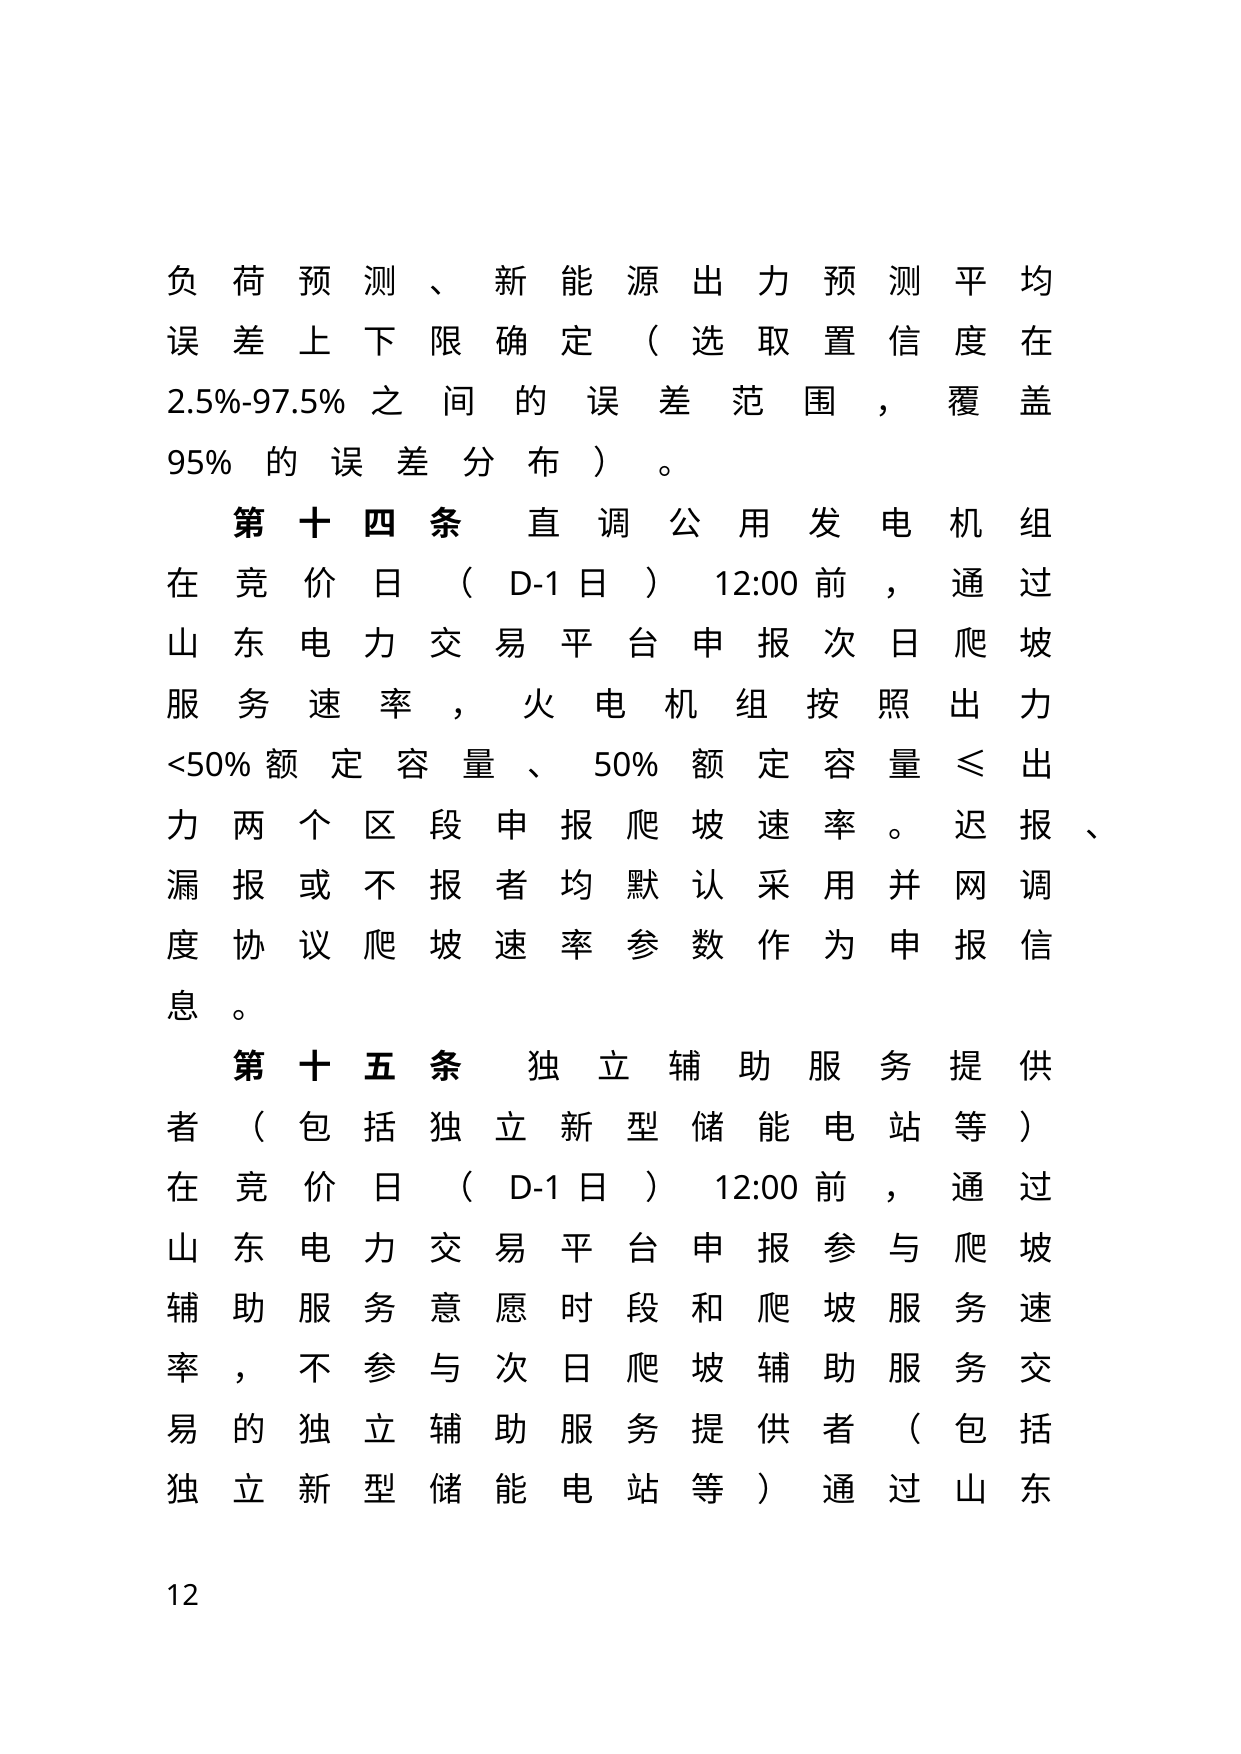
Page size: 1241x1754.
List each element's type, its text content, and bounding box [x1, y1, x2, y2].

list 直调公用发电机组在竞价日（D-1日）12:00前，通过山东电力交易平台申报次日爬坡服务速率，火电机组按照出力<50%额定容量、50%额定容量≤出力两个区段申报爬坡速率。迟报、漏报或不报者均默认采用并网调度协议爬坡速率参数作为申报信息。 [167, 490, 1085, 1034]
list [167, 1034, 1085, 1517]
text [167, 248, 1085, 490]
